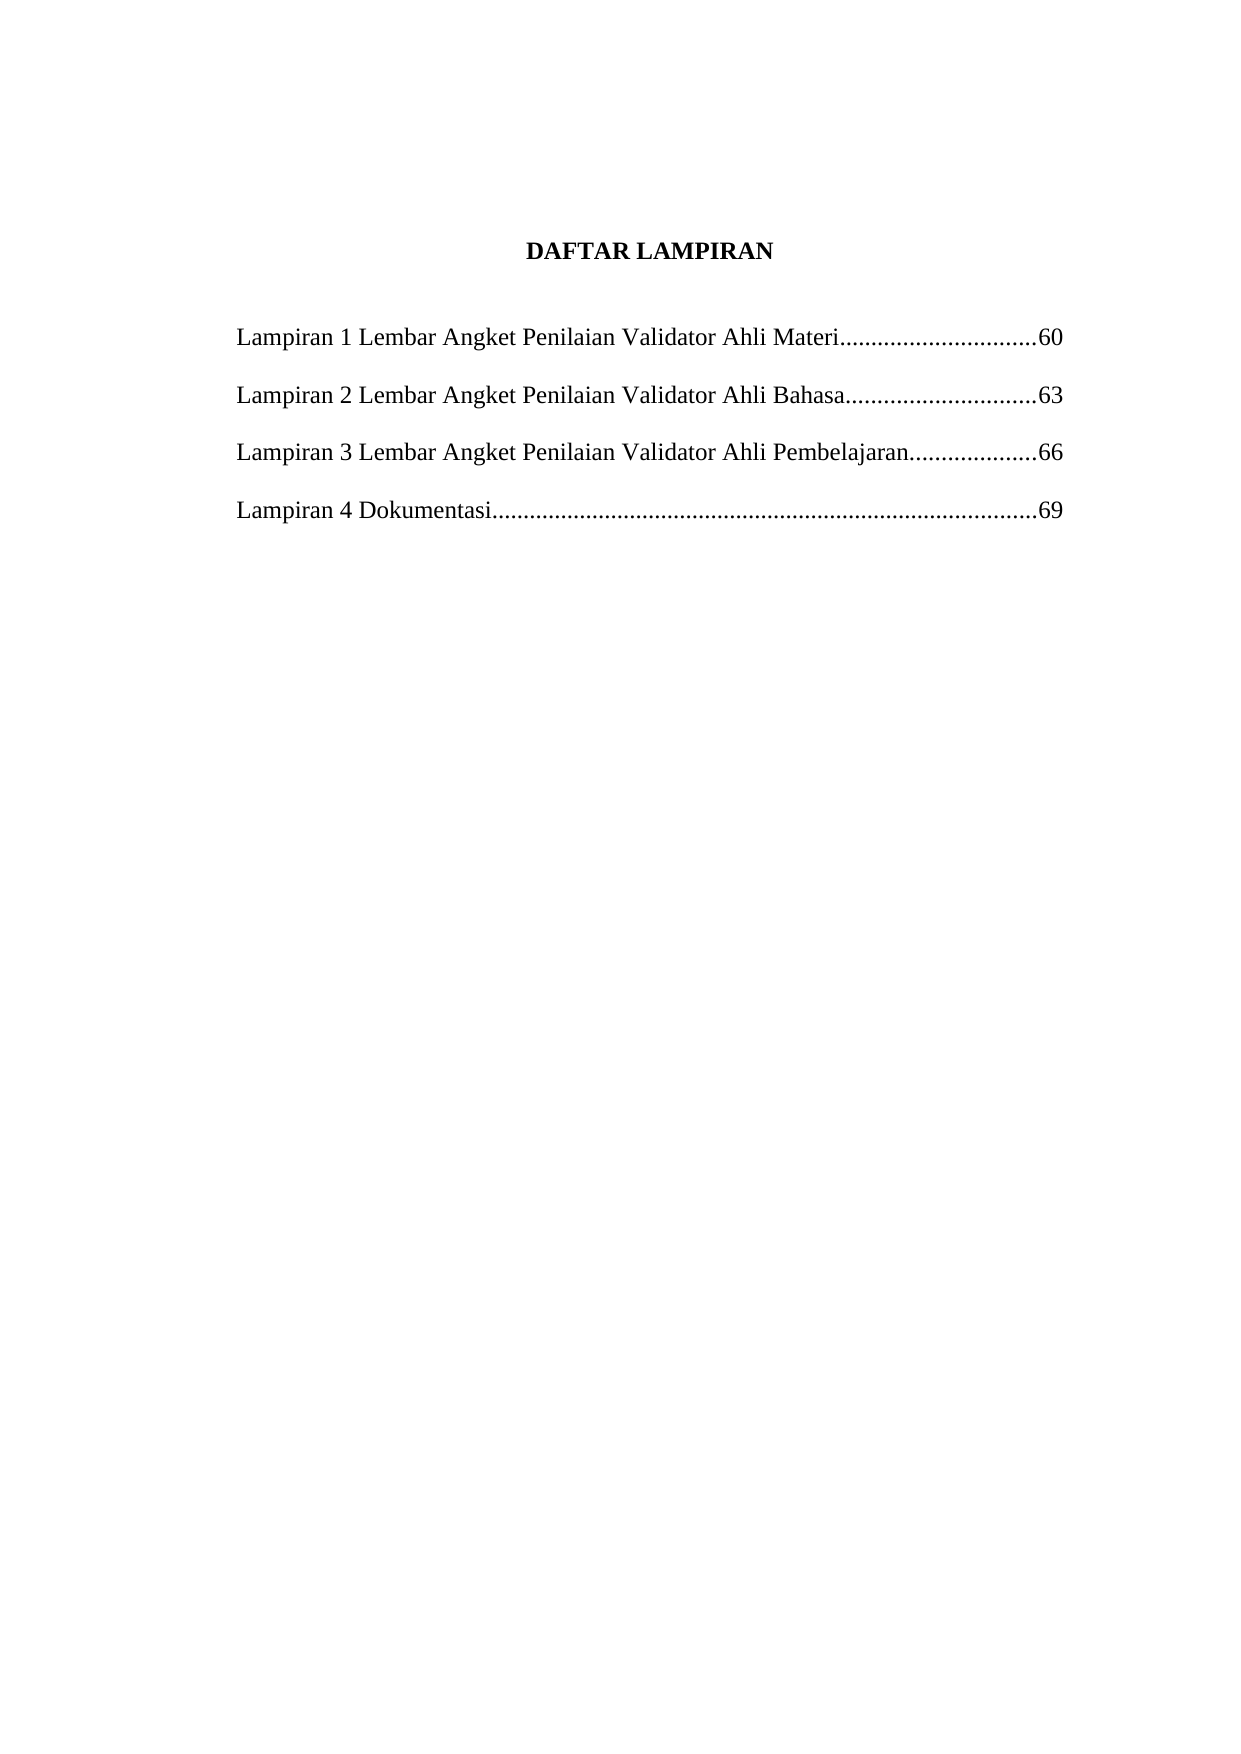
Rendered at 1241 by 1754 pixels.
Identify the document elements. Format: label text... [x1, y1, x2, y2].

text Lampiran 1 Lembar Angket Penilaian Validator Ahli Materi 60 [236, 322, 1063, 351]
text DAFTAR LAMPIRAN [236, 236, 1063, 265]
text Lampiran 3 Lembar Angket Penilaian Validator Ahli Pembelajaran 66 [236, 437, 1063, 466]
text Lampiran 2 Lembar Angket Penilaian Validator Ahli Bahasa 63 [236, 380, 1063, 409]
text Lampiran 4 Dokumentasi 69 [236, 495, 1063, 524]
